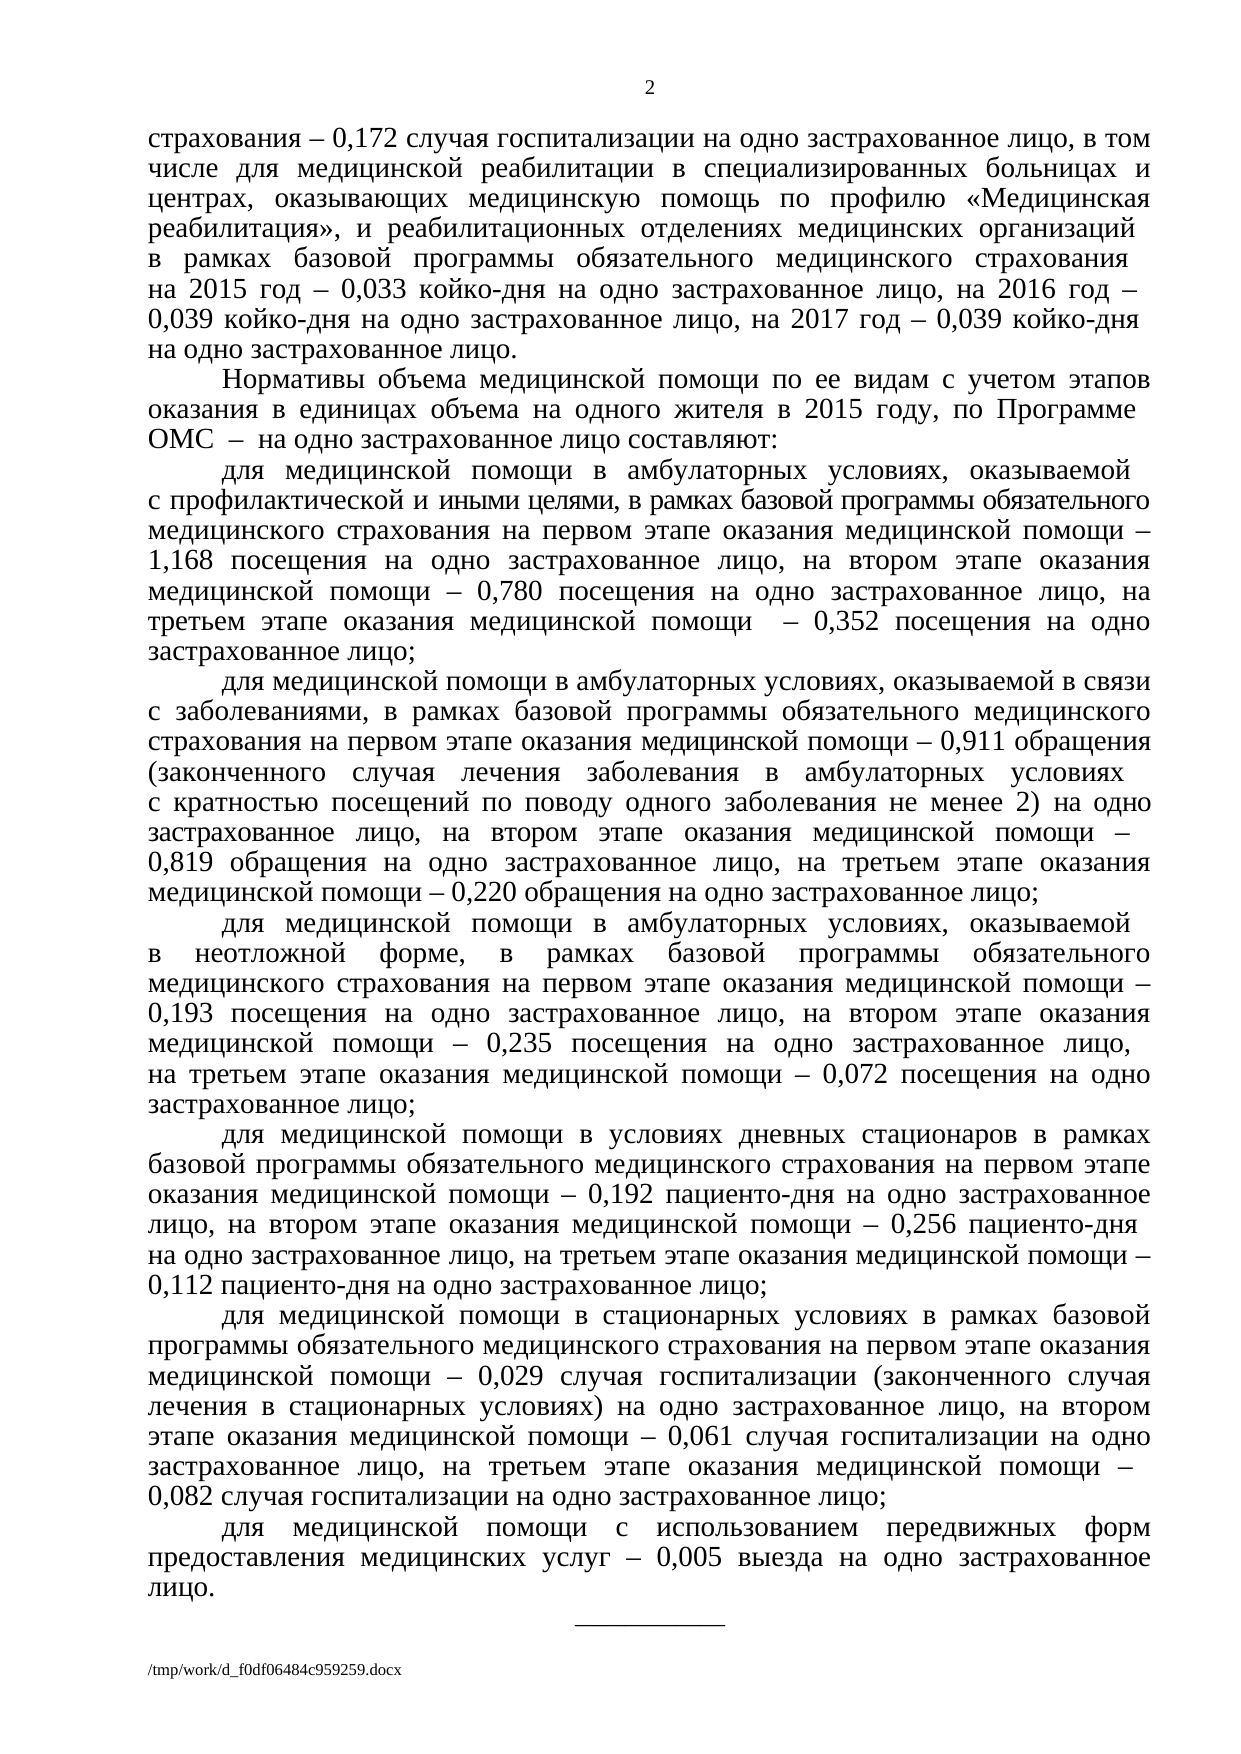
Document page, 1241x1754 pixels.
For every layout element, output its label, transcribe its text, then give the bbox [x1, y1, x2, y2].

text ____________ [148, 1602, 1152, 1628]
text для медицинской помощи в амбулаторных условиях, оказываемой с профилактической и иными целями, в рамках базовой программы обязательного медицинского страхования на первом этапе оказания медицинской помощи – 1,168 посещения на одно застрахованное лицо, на втором этапе оказания медицинской помощи – 0,780 посещения на одно застрахованное лицо, на третьем этапе оказания медицинской помощи – 0,352 посещения на одно застрахованное лицо; [148, 455, 1152, 667]
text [148, 123, 1152, 365]
text для медицинской помощи в амбулаторных условиях, оказываемой в неотложной форме, в рамках базовой программы обязательного медицинского страхования на первом этапе оказания медицинской помощи – 0,193 посещения на одно застрахованное лицо, на втором этапе оказания медицинской помощи – 0,235 посещения на одно застрахованное лицо, на третьем этапе оказания медицинской помощи – 0,072 посещения на одно застрахованное лицо; [148, 908, 1152, 1119]
text Нормативы объема медицинской помощи по ее видам с учетом этапов оказания в единицах объема на одного жителя в 2015 году, по Программе ОМС – на одно застрахованное лицо составляют: [148, 365, 1152, 455]
text для медицинской помощи в амбулаторных условиях, оказываемой в связи с заболеваниями, в рамках базовой программы обязательного медицинского страхования на первом этапе оказания медицинской помощи – 0,911 обращения (законченного случая лечения заболевания в амбулаторных условиях с кратностью посещений по поводу одного заболевания не менее 2) на одно застрахованное лицо, на втором этапе оказания медицинской помощи – 0,819 обращения на одно застрахованное лицо, на третьем этапе оказания медицинской помощи – 0,220 обращения на одно застрахованное лицо; [148, 667, 1152, 908]
text для медицинской помощи с использованием передвижных форм предоставления медицинских услуг – 0,005 выезда на одно застрахованное лицо. [148, 1512, 1152, 1602]
text для медицинской помощи в стационарных условиях в рамках базовой программы обязательного медицинского страхования на первом этапе оказания медицинской помощи – 0,029 случая госпитализации (законченного случая лечения в стационарных условиях) на одно застрахованное лицо, на втором этапе оказания медицинской помощи – 0,061 случая госпитализации на одно застрахованное лицо, на третьем этапе оказания медицинской помощи – 0,082 случая госпитализации на одно застрахованное лицо; [148, 1301, 1152, 1512]
text для медицинской помощи в условиях дневных стационаров в рамках базовой программы обязательного медицинского страхования на первом этапе оказания медицинской помощи – 0,192 пациенто-дня на одно застрахованное лицо, на втором этапе оказания медицинской помощи – 0,256 пациенто-дня на одно застрахованное лицо, на третьем этапе оказания медицинской помощи – 0,112 пациенто-дня на одно застрахованное лицо; [148, 1119, 1152, 1301]
